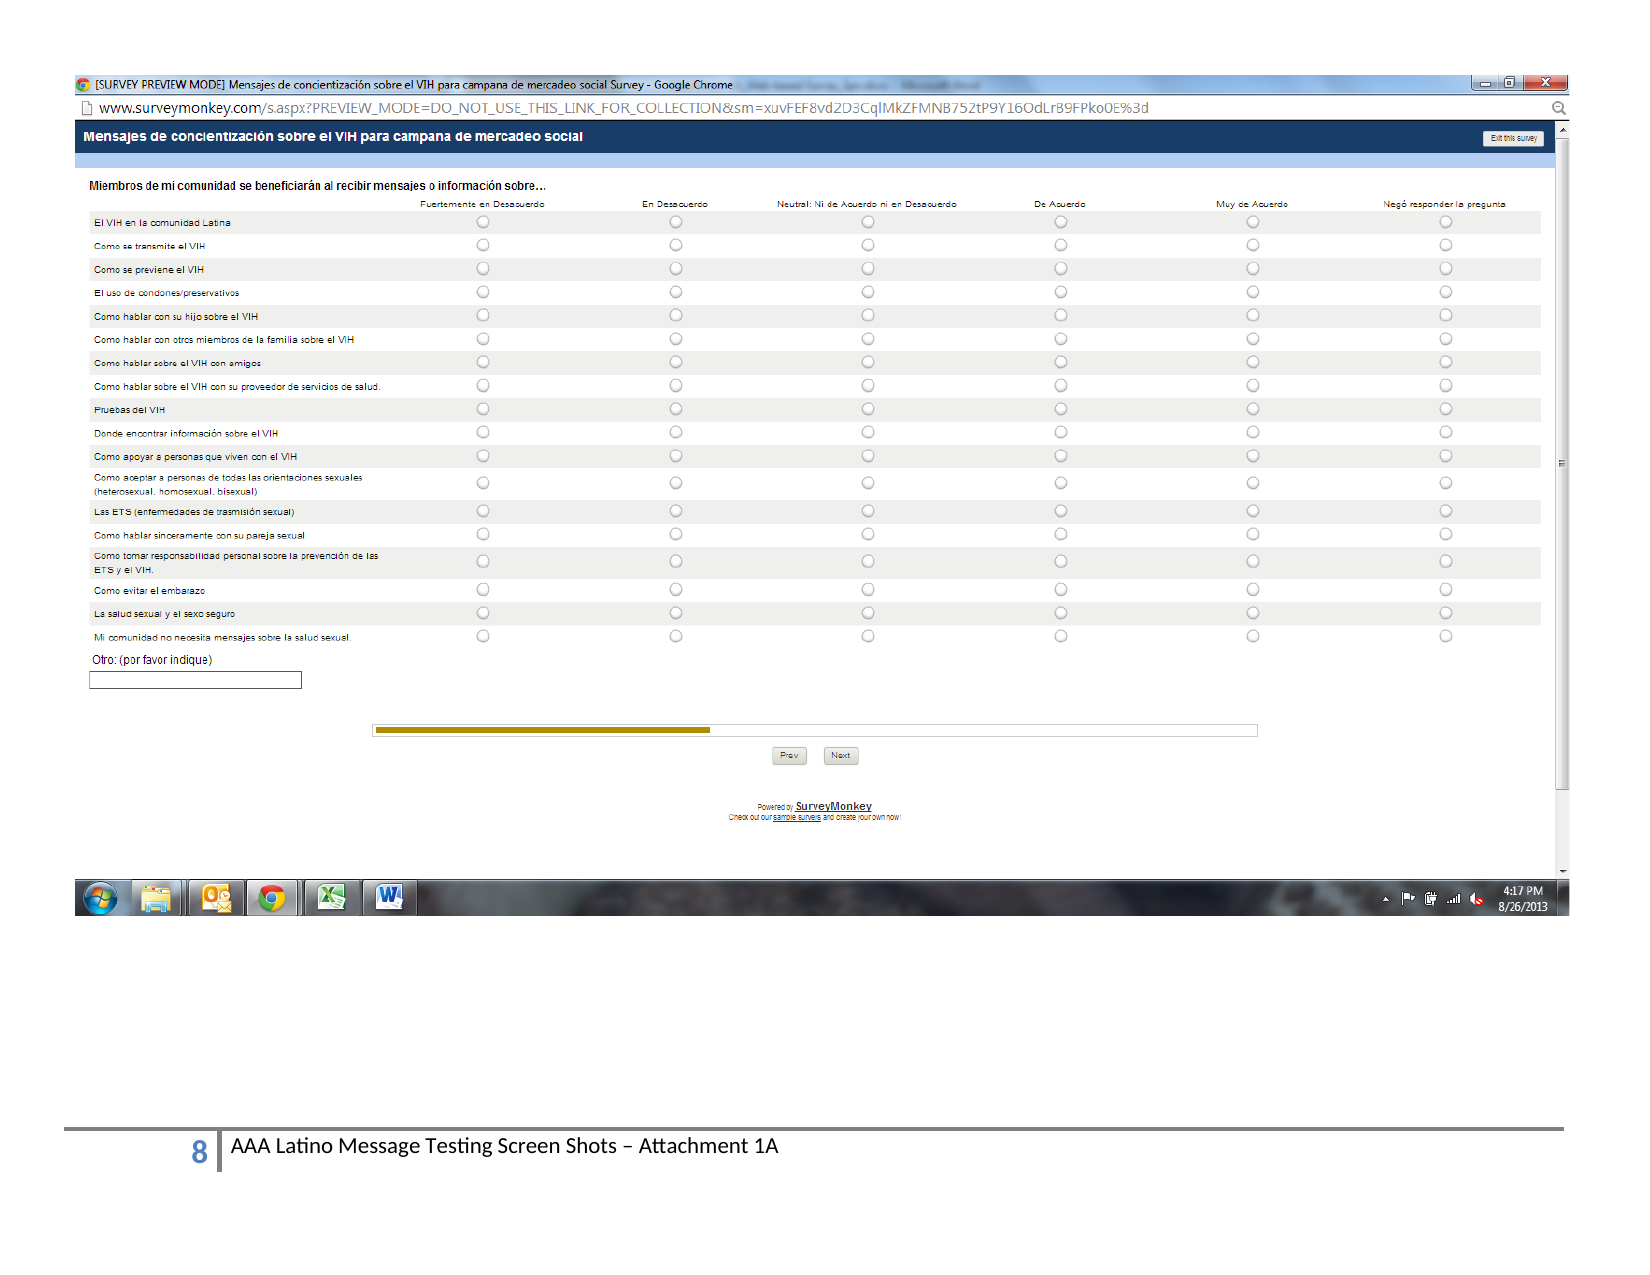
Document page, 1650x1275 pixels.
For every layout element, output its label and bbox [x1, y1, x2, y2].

picture [75, 75, 1570, 916]
